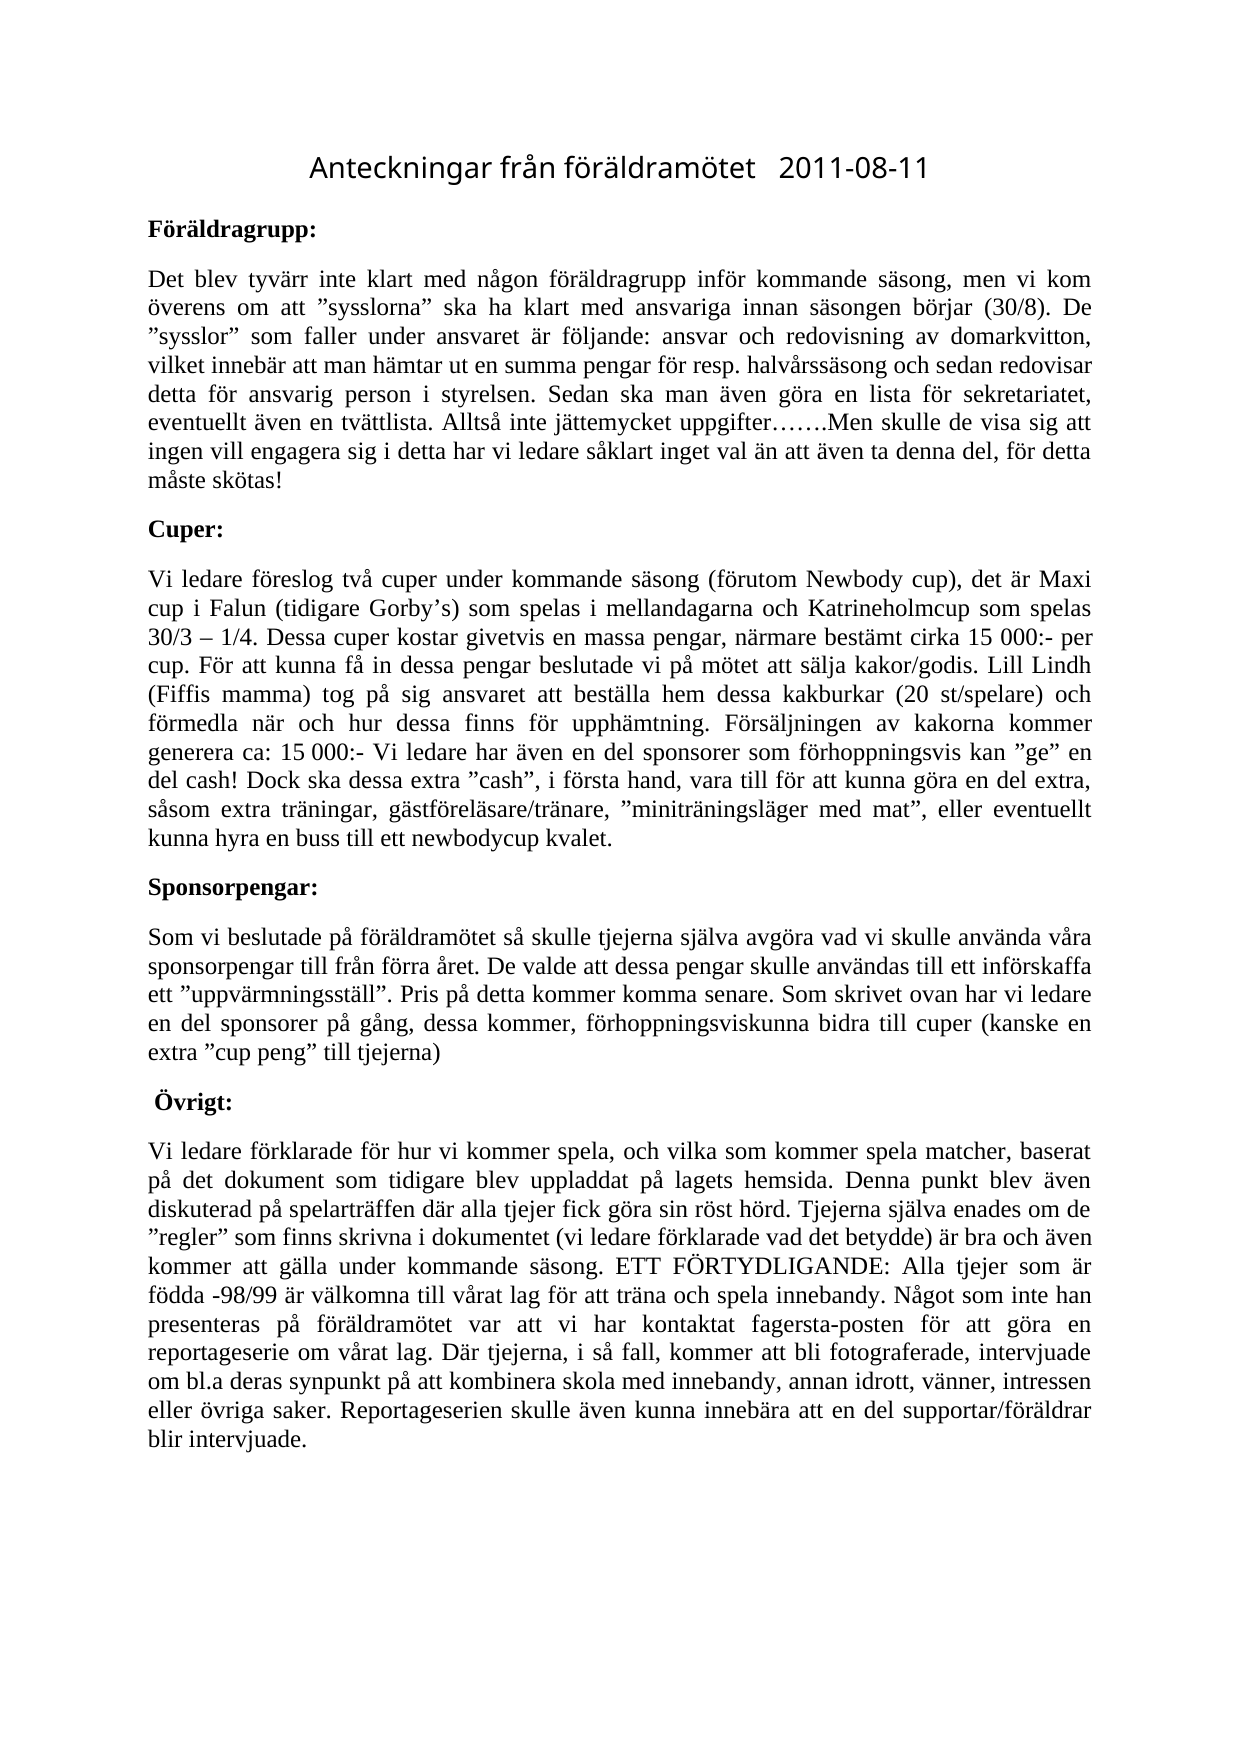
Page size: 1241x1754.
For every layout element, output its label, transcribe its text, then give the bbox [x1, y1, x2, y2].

text Det blev tyvärr inte klart med någon föräldragrupp inför kommande säsong, men vi kom överens om att ”sysslorna” ska ha klart med ansvariga innan säsongen börjar (30/8). De ”sysslor” som faller under ansvaret är följande: ansvar och redovisning av domarkvitton, vilket innebär att man hämtar ut en summa pengar för resp. halvårssäsong och sedan redovisar detta för ansvarig person i styrelsen. Sedan ska man även göra en lista för sekretariatet, eventuellt även en tvättlista. Alltså inte jättemycket uppgifter…….Men skulle de visa sig att ingen vill engagera sig i detta har vi ledare såklart inget val än att även ta denna del, för detta måste skötas! [148, 264, 1093, 494]
text Föräldragrupp: [148, 214, 1093, 243]
text Övrigt: [148, 1087, 1093, 1115]
text Vi ledare föreslog två cuper under kommande säsong (förutom Newbody cup), det är Maxi cup i Falun (tidigare Gorby’s) som spelas i mellandagarna och Katrineholmcup som spelas 30/3 – 1/4. Dessa cuper kostar givetvis en massa pengar, närmare bestämt cirka 15 000:- per cup. För att kunna få in dessa pengar beslutade vi på mötet att sälja kakor/godis. Lill Lindh (Fiffis mamma) tog på sig ansvaret att beställa hem dessa kakburkar (20 st/spelare) och förmedla när och hur dessa finns för upphämtning. Försäljningen av kakorna kommer generera ca: 15 000:- Vi ledare har även en del sponsorer som förhoppningsvis kan ”ge” en del cash! Dock ska dessa extra ”cash”, i första hand, vara till för att kunna göra en del extra, såsom extra träningar, gästföreläsare/tränare, ”miniträningsläger med mat”, eller eventuellt kunna hyra en buss till ett newbodycup kvalet. [148, 564, 1093, 852]
text Anteckningar från föräldramötet 2011-08-11 [148, 148, 1093, 187]
text Cuper: [148, 514, 1093, 543]
text Sponsorpengar: [148, 872, 1093, 901]
text Vi ledare förklarade för hur vi kommer spela, och vilka som kommer spela matcher, baserat på det dokument som tidigare blev uppladdat på lagets hemsida. Denna punkt blev även diskuterad på spelarträffen där alla tjejer fick göra sin röst hörd. Tjejerna själva enades om de ”regler” som finns skrivna i dokumentet (vi ledare förklarade vad det betydde) är bra och även kommer att gälla under kommande säsong. ETT FÖRTYDLIGANDE: Alla tjejer som är födda -98/99 är välkomna till vårat lag för att träna och spela innebandy. Något som inte han presenteras på föräldramötet var att vi har kontaktat fagersta-posten för att göra en reportageserie om vårat lag. Där tjejerna, i så fall, kommer att bli fotograferade, intervjuade om bl.a deras synpunkt på att kombinera skola med innebandy, annan idrott, vänner, intressen eller övriga saker. Reportageserien skulle även kunna innebära att en del supportar/föräldrar blir intervjuade. [148, 1136, 1093, 1452]
text Som vi beslutade på föräldramötet så skulle tjejerna själva avgöra vad vi skulle använda våra sponsorpengar till från förra året. De valde att dessa pengar skulle användas till ett införskaffa ett ”uppvärmningsställ”. Pris på detta kommer komma senare. Som skrivet ovan har vi ledare en del sponsorer på gång, dessa kommer, förhoppningsviskunna bidra till cuper (kanske en extra ”cup peng” till tjejerna) [148, 922, 1093, 1066]
